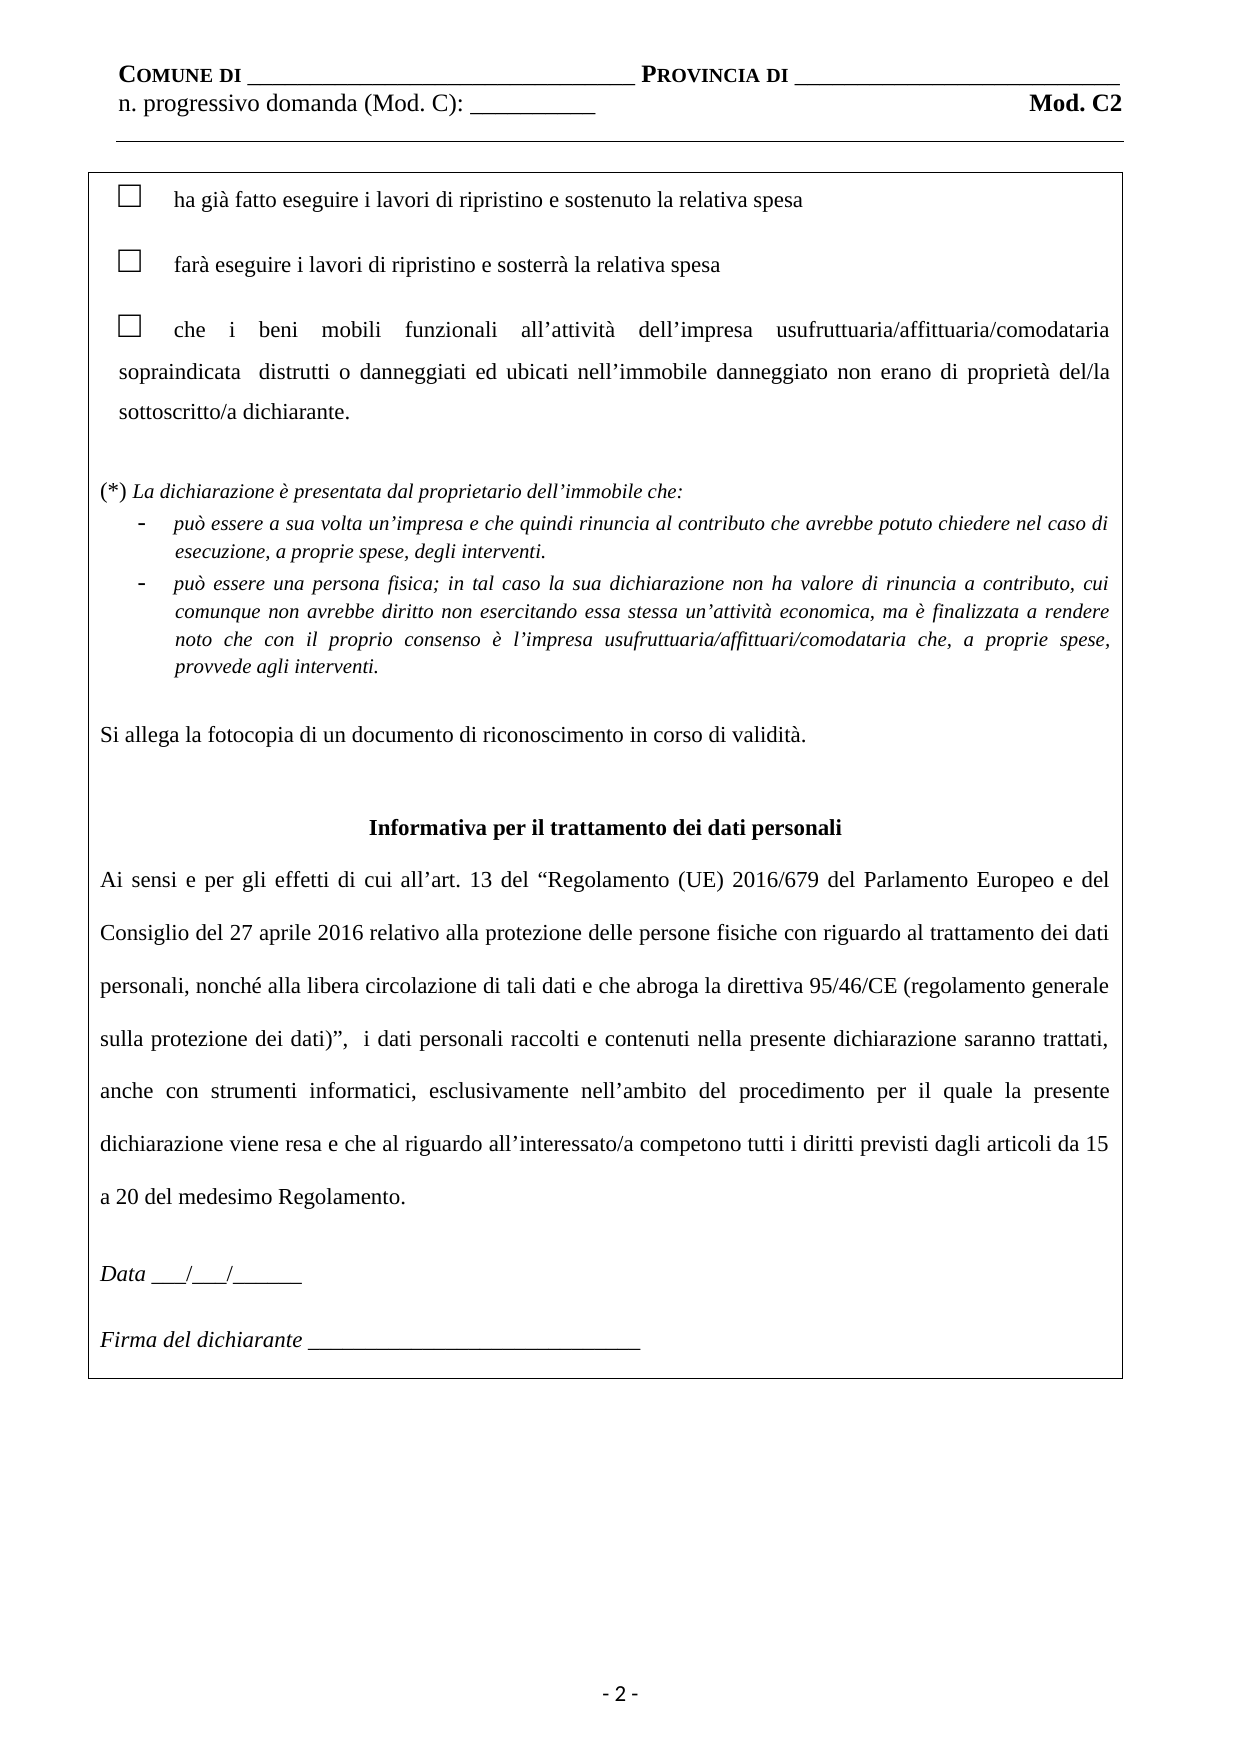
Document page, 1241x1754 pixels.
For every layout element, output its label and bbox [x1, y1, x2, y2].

table_header [89, 173, 1122, 1378]
